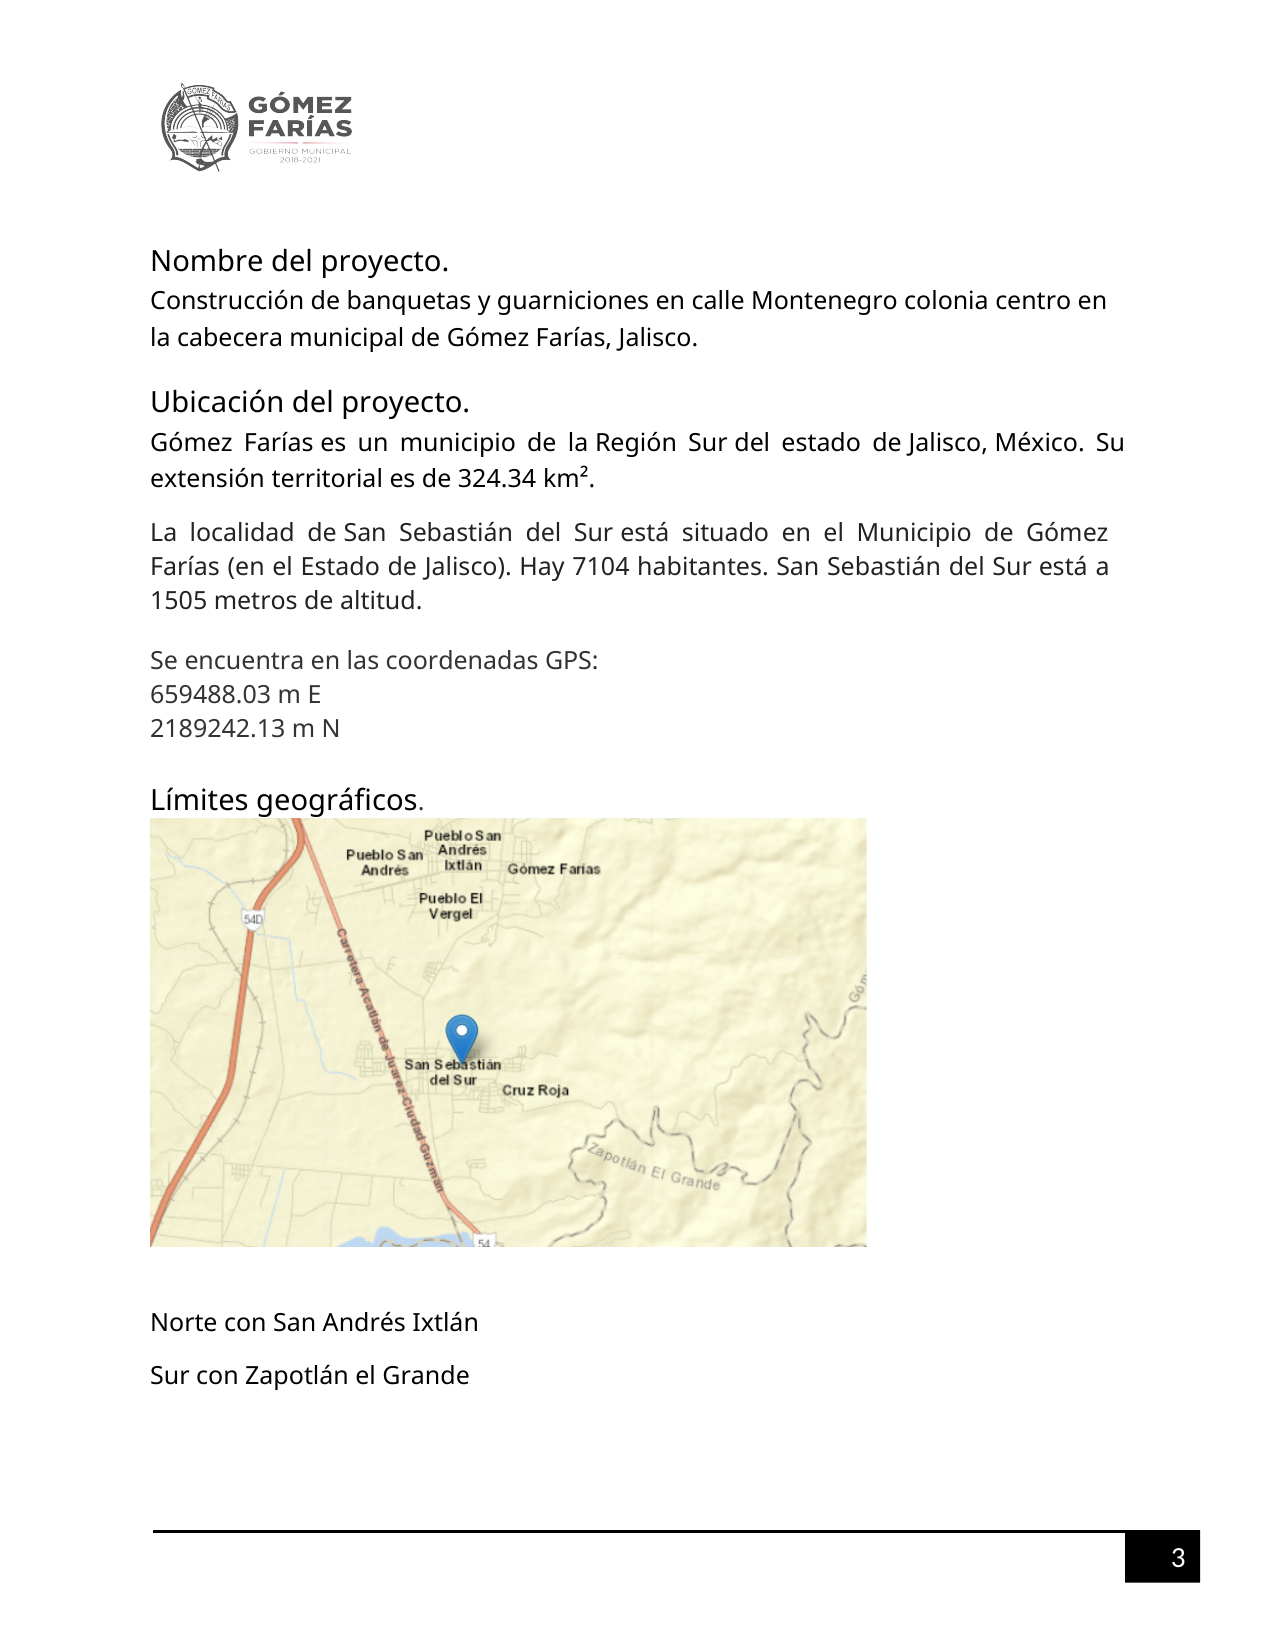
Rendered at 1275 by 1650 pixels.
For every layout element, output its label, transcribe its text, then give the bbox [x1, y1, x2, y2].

text 659488.03 m E [150, 677, 1109, 711]
text Gómez Farías es un municipio de la Región Sur del estado de Jalisco, México. Su extensión territorial es de 324.34 km². [150, 458, 1125, 495]
text Construcción de banquetas y guarniciones en calle Montenegro colonia centro en la cabecera municipal de Gómez Farías, Jalisco. [150, 283, 1125, 354]
text 2189242.13 m N [150, 711, 1109, 745]
text La localidad de San Sebastián del Sur está situado en el Municipio de Gómez Farías (en el Estado de Jalisco). Hay 7104 habitantes. San Sebastián del Sur está a 1505 metros de altitud. [150, 514, 1109, 617]
picture [150, 818, 867, 1247]
picture [150, 73, 362, 185]
text Norte con San Andrés Ixtlán [150, 1304, 1125, 1338]
subtitle Ubicación del proyecto. [150, 381, 1125, 421]
subtitle Nombre del proyecto. [150, 240, 1125, 280]
text Límites geográficos. [150, 779, 1109, 819]
text Se encuentra en las coordenadas GPS: [150, 643, 1109, 677]
text Sur con Zapotlán el Grande [150, 1358, 1125, 1392]
